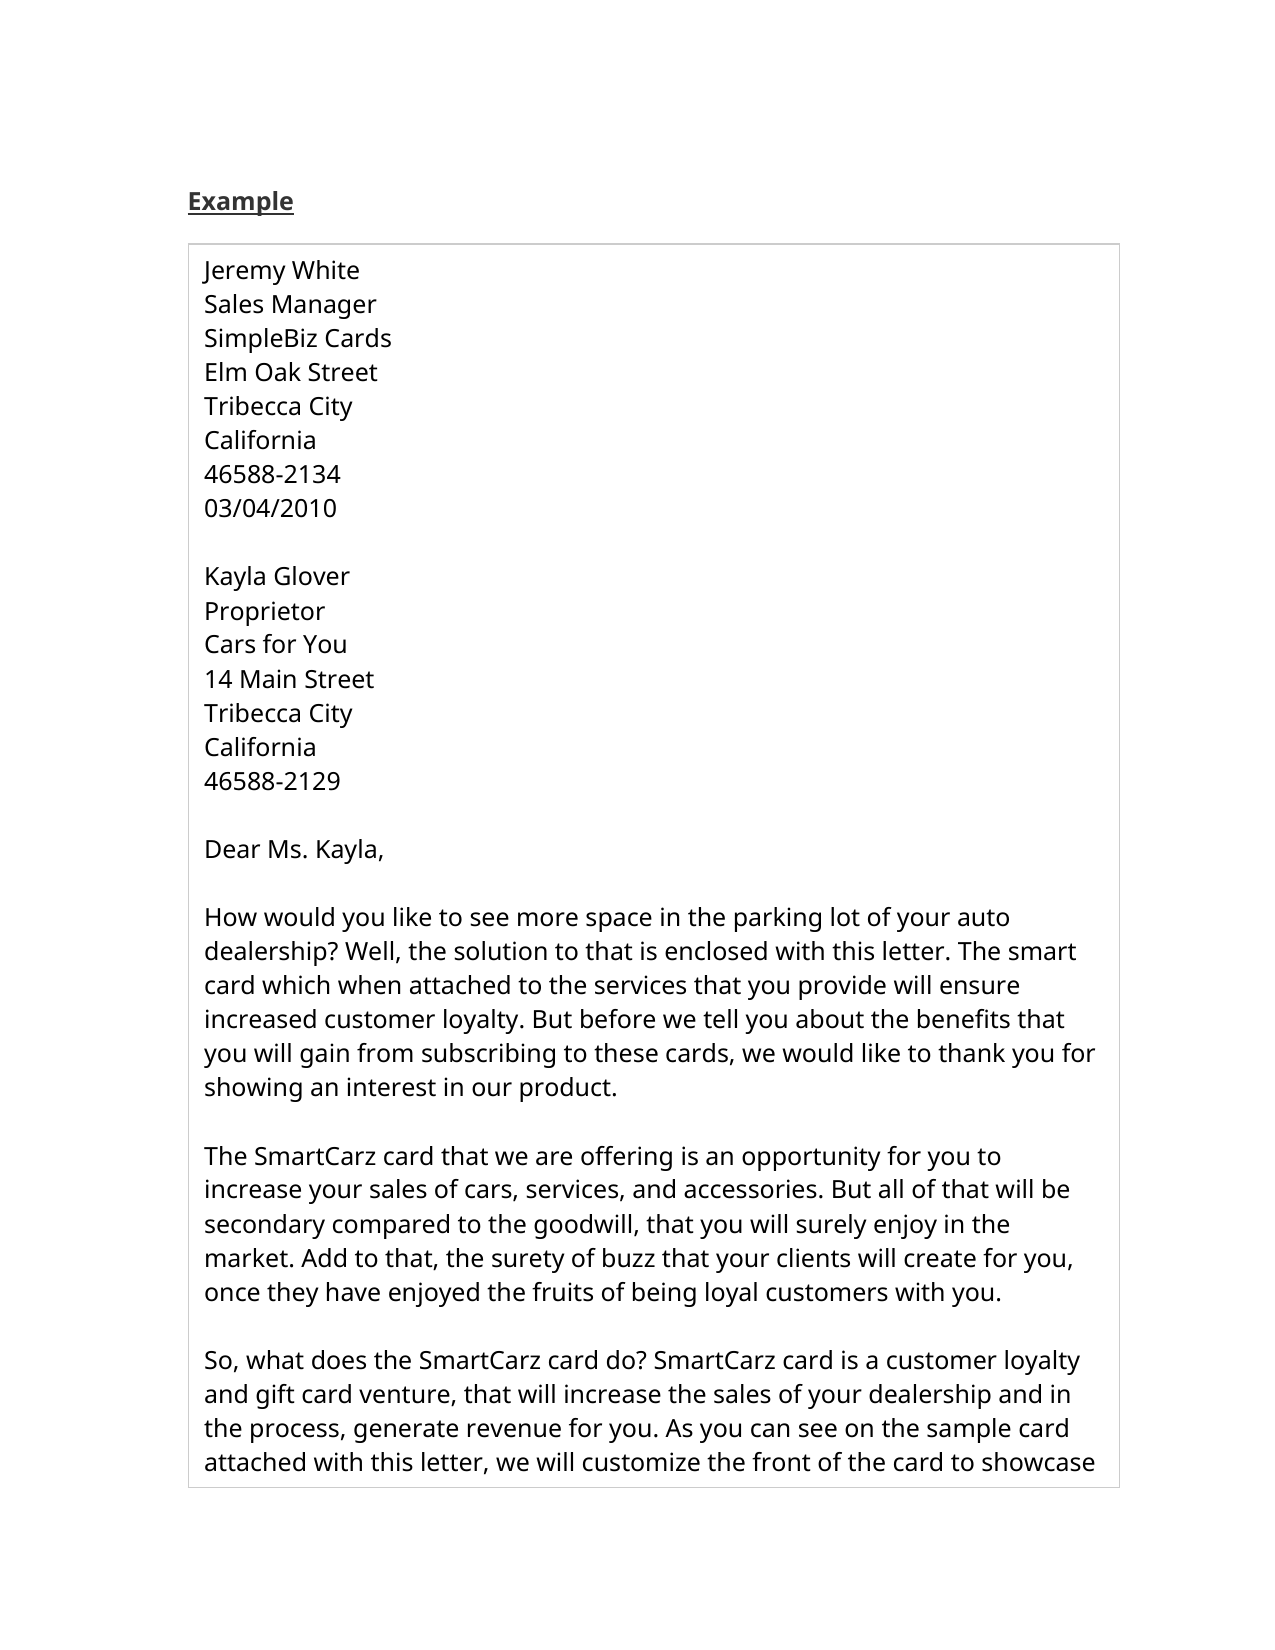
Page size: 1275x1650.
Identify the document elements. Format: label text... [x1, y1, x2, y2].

text Example [187, 150, 1087, 218]
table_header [189, 245, 1119, 1487]
